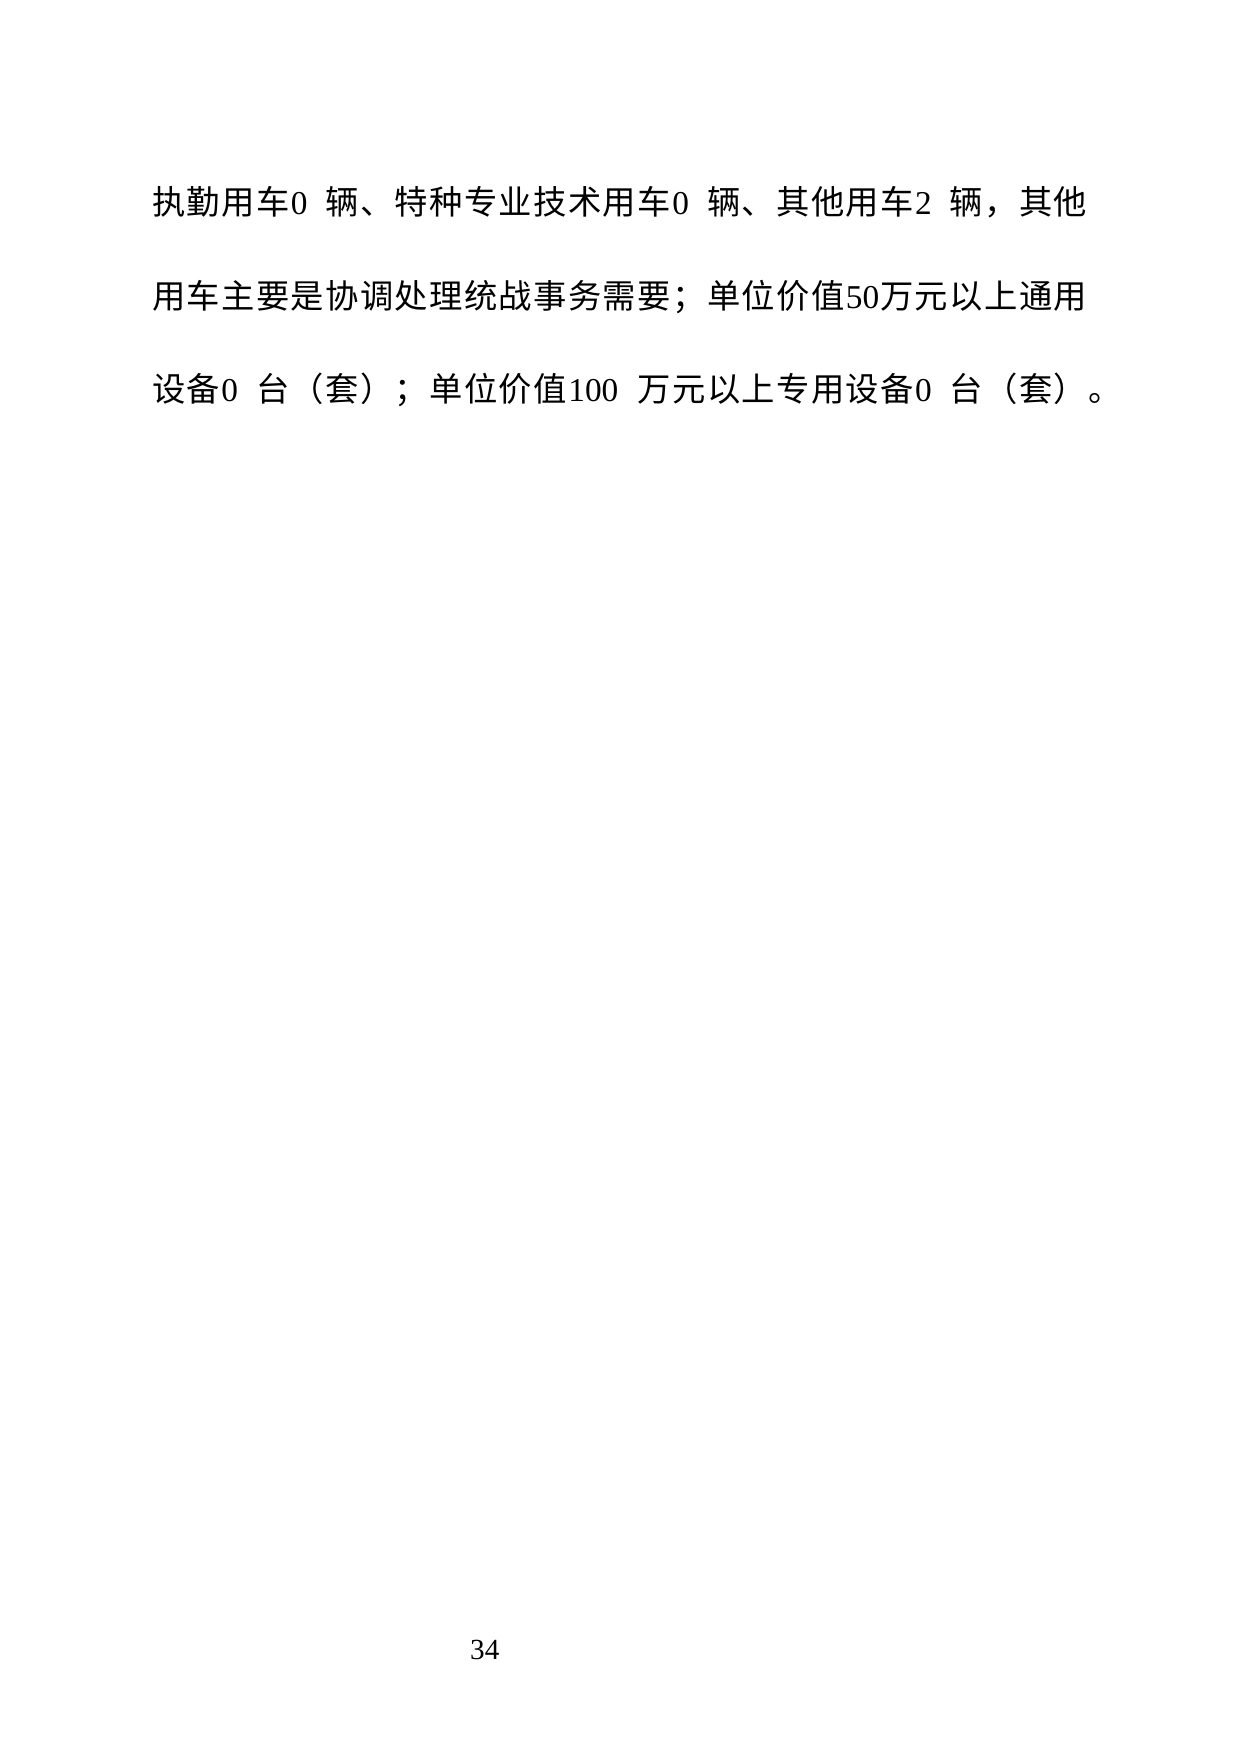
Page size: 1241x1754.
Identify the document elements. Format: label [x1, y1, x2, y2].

text [152, 154, 1088, 434]
